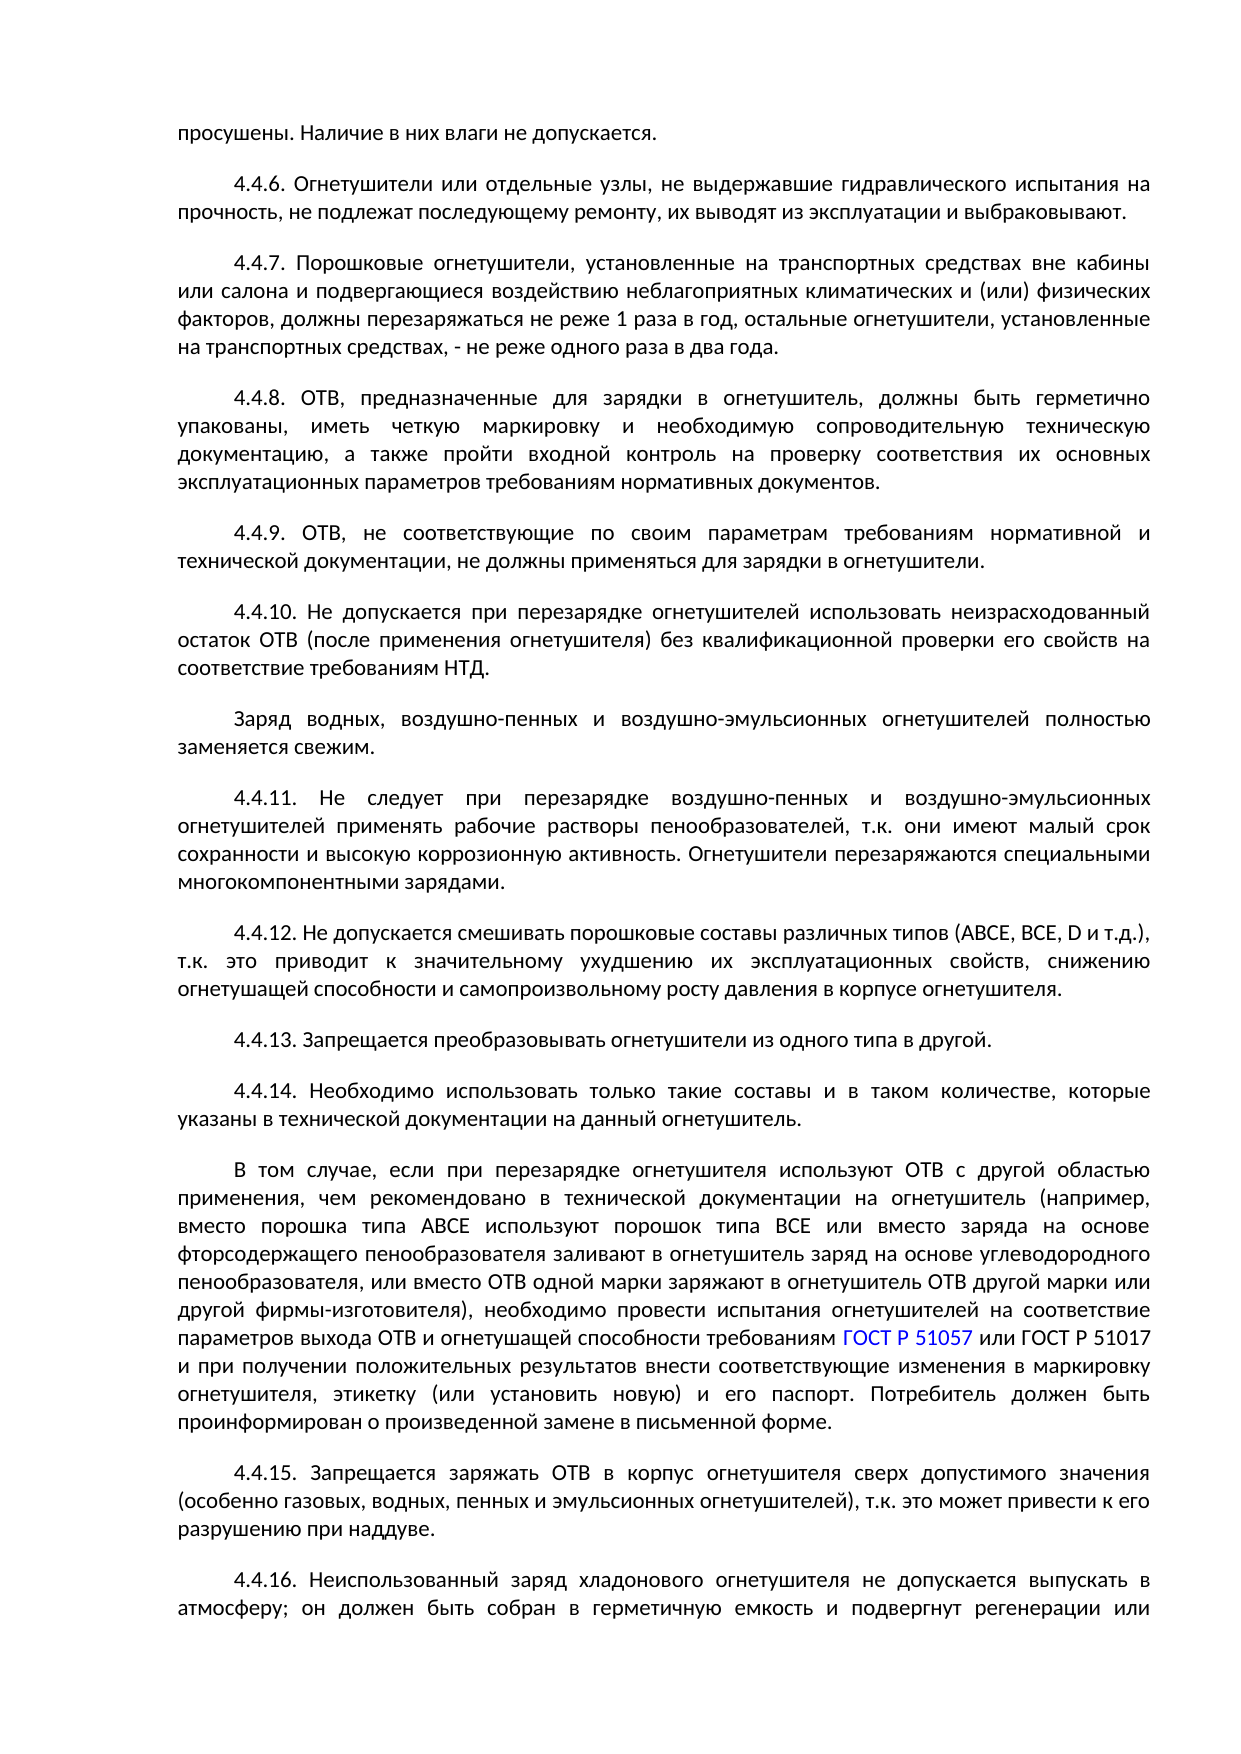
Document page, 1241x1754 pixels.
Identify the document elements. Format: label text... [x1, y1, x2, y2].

text 4.4.10. Не допускается при перезарядке огнетушителей использовать неизрасходованный остаток ОТВ (после применения огнетушителя) без квалификационной проверки его свойств на соответствие требованиям НТД. [177, 597, 1152, 681]
text 4.4.6. Огнетушители или отдельные узлы, не выдержавшие гидравлического испытания на прочность, не подлежат последующему ремонту, их выводят из эксплуатации и выбраковывают. [177, 169, 1152, 225]
text 4.4.11. Не следует при перезарядке воздушно-пенных и воздушно-эмульсионных огнетушителей применять рабочие растворы пенообразователей, т.к. они имеют малый срок сохранности и высокую коррозионную активность. Огнетушители перезаряжаются специальными многокомпонентными зарядами. [177, 783, 1152, 895]
text 4.4.8. ОТВ, предназначенные для зарядки в огнетушитель, должны быть герметично упакованы, иметь четкую маркировку и необходимую сопроводительную техническую документацию, а также пройти входной контроль на проверку соответствия их основных эксплуатационных параметров требованиям нормативных документов. [177, 383, 1152, 495]
text Заряд водных, воздушно-пенных и воздушно-эмульсионных огнетушителей полностью заменяется свежим. [177, 704, 1152, 760]
text 4.4.13. Запрещается преобразовывать огнетушители из одного типа в другой. [177, 1025, 1152, 1053]
text 4.4.14. Необходимо использовать только такие составы и в таком количестве, которые указаны в технической документации на данный огнетушитель. [177, 1076, 1152, 1132]
text В том случае, если при перезарядке огнетушителя используют ОТВ с другой областью применения, чем рекомендовано в технической документации на огнетушитель (например, вместо порошка типа АВСЕ используют порошок типа ВСЕ или вместо заряда на основе фторсодержащего пенообразователя заливают в огнетушитель заряд на основе углеводородного пенообразователя, или вместо ОТВ одной марки заряжают в огнетушитель ОТВ другой марки или другой фирмы-изготовителя), необходимо провести испытания огнетушителей на соответствие параметров выхода ОТВ и огнетушащей способности требованиям ГОСТ Р 51057 или ГОСТ Р 51017 и при получении положительных результатов внести соответствующие изменения в маркировку огнетушителя, этикетку (или установить новую) и его паспорт. Потребитель должен быть проинформирован о произведенной замене в письменной форме. [177, 1155, 1152, 1435]
text 4.4.15. Запрещается заряжать ОТВ в корпус огнетушителя сверх допустимого значения (особенно газовых, водных, пенных и эмульсионных огнетушителей), т.к. это может привести к его разрушению при наддуве. [177, 1458, 1152, 1542]
text 4.4.7. Порошковые огнетушители, установленные на транспортных средствах вне кабины или салона и подвергающиеся воздействию неблагоприятных климатических и (или) физических факторов, должны перезаряжаться не реже 1 раза в год, остальные огнетушители, установленные на транспортных средствах, - не реже одного раза в два года. [177, 248, 1152, 360]
text 4.4.12. Не допускается смешивать порошковые составы различных типов (АВСЕ, ВСЕ, D и т.д.), т.к. это приводит к значительному ухудшению их эксплуатационных свойств, снижению огнетушащей способности и самопроизвольному росту давления в корпусе огнетушителя. [177, 918, 1152, 1002]
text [177, 118, 1152, 146]
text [177, 1565, 1152, 1621]
text 4.4.9. ОТВ, не соответствующие по своим параметрам требованиям нормативной и технической документации, не должны применяться для зарядки в огнетушители. [177, 518, 1152, 574]
